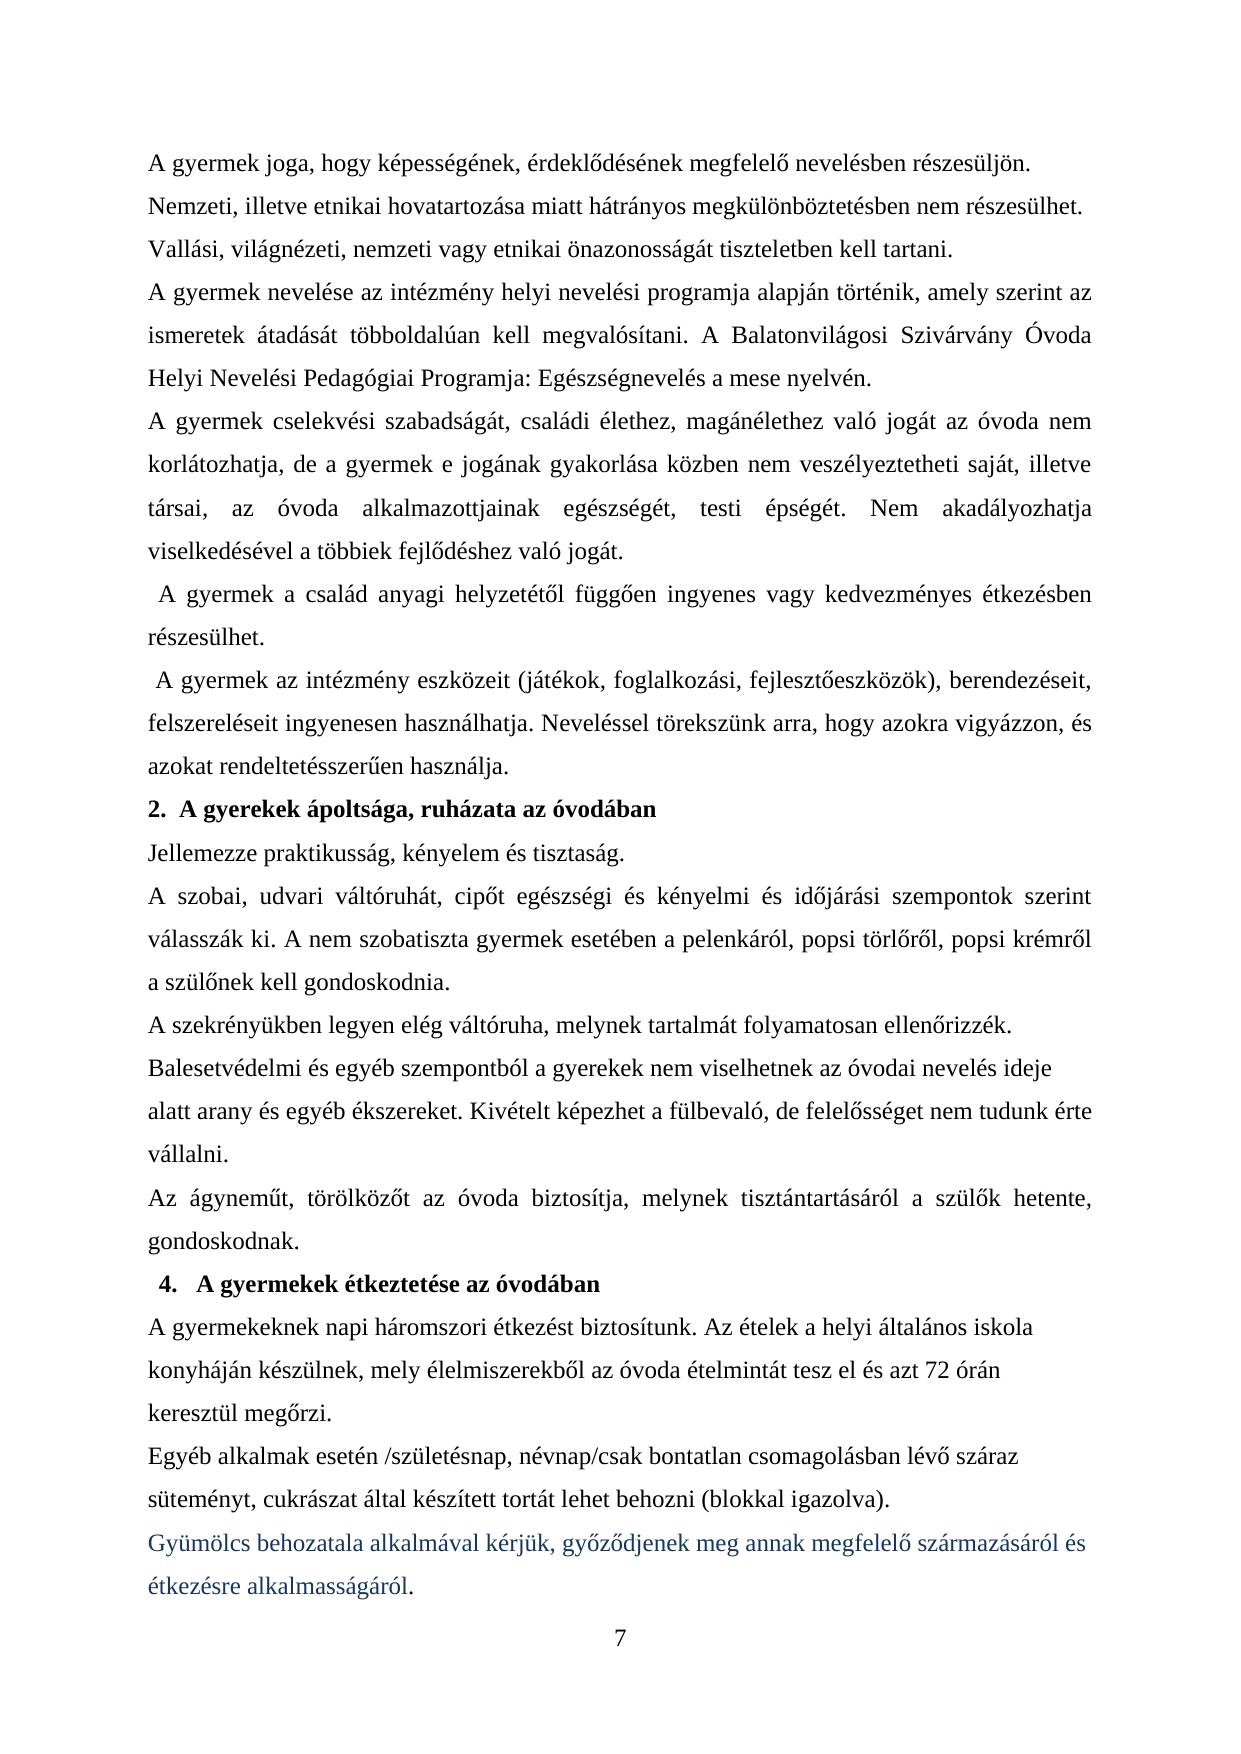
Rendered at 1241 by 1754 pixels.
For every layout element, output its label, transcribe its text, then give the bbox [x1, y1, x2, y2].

text Gyümölcs behozatala alkalmával kérjük, győződjenek meg annak megfelelő származásáról és étkezésre alkalmasságáról. [148, 1528, 1093, 1599]
text Az ágyneműt, törölközőt az óvoda biztosítja, melynek tisztántartásáról a szülők hetente, gondoskodnak. [148, 1183, 1093, 1254]
text A gyermek joga, hogy képességének, érdeklődésének megfelelő nevelésben részesüljön. [148, 148, 1093, 176]
text Nemzeti, illetve etnikai hovatartozása miatt hátrányos megkülönböztetésben nem részesülhet. [148, 191, 1093, 219]
text A gyermek az intézmény eszközeit (játékok, foglalkozási, fejlesztőeszközök), berendezéseit, felszereléseit ingyenesen használhatja. Neveléssel törekszünk arra, hogy azokra vigyázzon, és azokat rendeltetésszerűen használja. [148, 665, 1093, 780]
text Egyéb alkalmak esetén /születésnap, névnap/csak bontatlan csomagolásban lévő száraz süteményt, cukrászat által készített tortát lehet behozni (blokkal igazolva). [148, 1441, 1093, 1513]
list A gyermekek étkeztetése az óvodában [158, 1269, 1093, 1298]
text 2. A gyerekek ápoltsága, ruházata az óvodában [148, 794, 1093, 823]
text Jellemezze praktikusság, kényelem és tisztaság. [148, 838, 1093, 866]
text A gyermekeknek napi háromszori étkezést biztosítunk. Az ételek a helyi általános iskola konyháján készülnek, mely élelmiszerekből az óvoda ételmintát tesz el és azt 72 órán keresztül megőrzi. [148, 1312, 1093, 1427]
text A gyermek cselekvési szabadságát, családi élethez, magánélethez való jogát az óvoda nem korlátozhatja, de a gyermek e jogának gyakorlása közben nem veszélyeztetheti saját, illetve társai, az óvoda alkalmazottjainak egészségét, testi épségét. Nem akadályozhatja viselkedésével a többiek fejlődéshez való jogát. [148, 406, 1093, 564]
text A szekrényükben legyen elég váltóruha, melynek tartalmát folyamatosan ellenőrizzék. [148, 1010, 1093, 1039]
text Vallási, világnézeti, nemzeti vagy etnikai önazonosságát tiszteletben kell tartani. [148, 234, 1093, 263]
text A szobai, udvari váltóruhát, cipőt egészségi és kényelmi és időjárási szempontok szerint válasszák ki. A nem szobatiszta gyermek esetében a pelenkáról, popsi törlőről, popsi krémről a szülőnek kell gondoskodnia. [148, 881, 1093, 996]
text A gyermek nevelése az intézmény helyi nevelési programja alapján történik, amely szerint az ismeretek átadását többoldalúan kell megvalósítani. A Balatonvilágosi Szivárvány Óvoda Helyi Nevelési Pedagógiai Programja: Egészségnevelés a mese nyelvén. [148, 277, 1093, 392]
text Balesetvédelmi és egyéb szempontból a gyerekek nem viselhetnek az óvodai nevelés ideje alatt arany és egyéb ékszereket. Kivételt képezhet a fülbevaló, de felelősséget nem tudunk érte vállalni. [148, 1053, 1093, 1168]
text A gyermek a család anyagi helyzetétől függően ingyenes vagy kedvezményes étkezésben részesülhet. [148, 579, 1093, 651]
